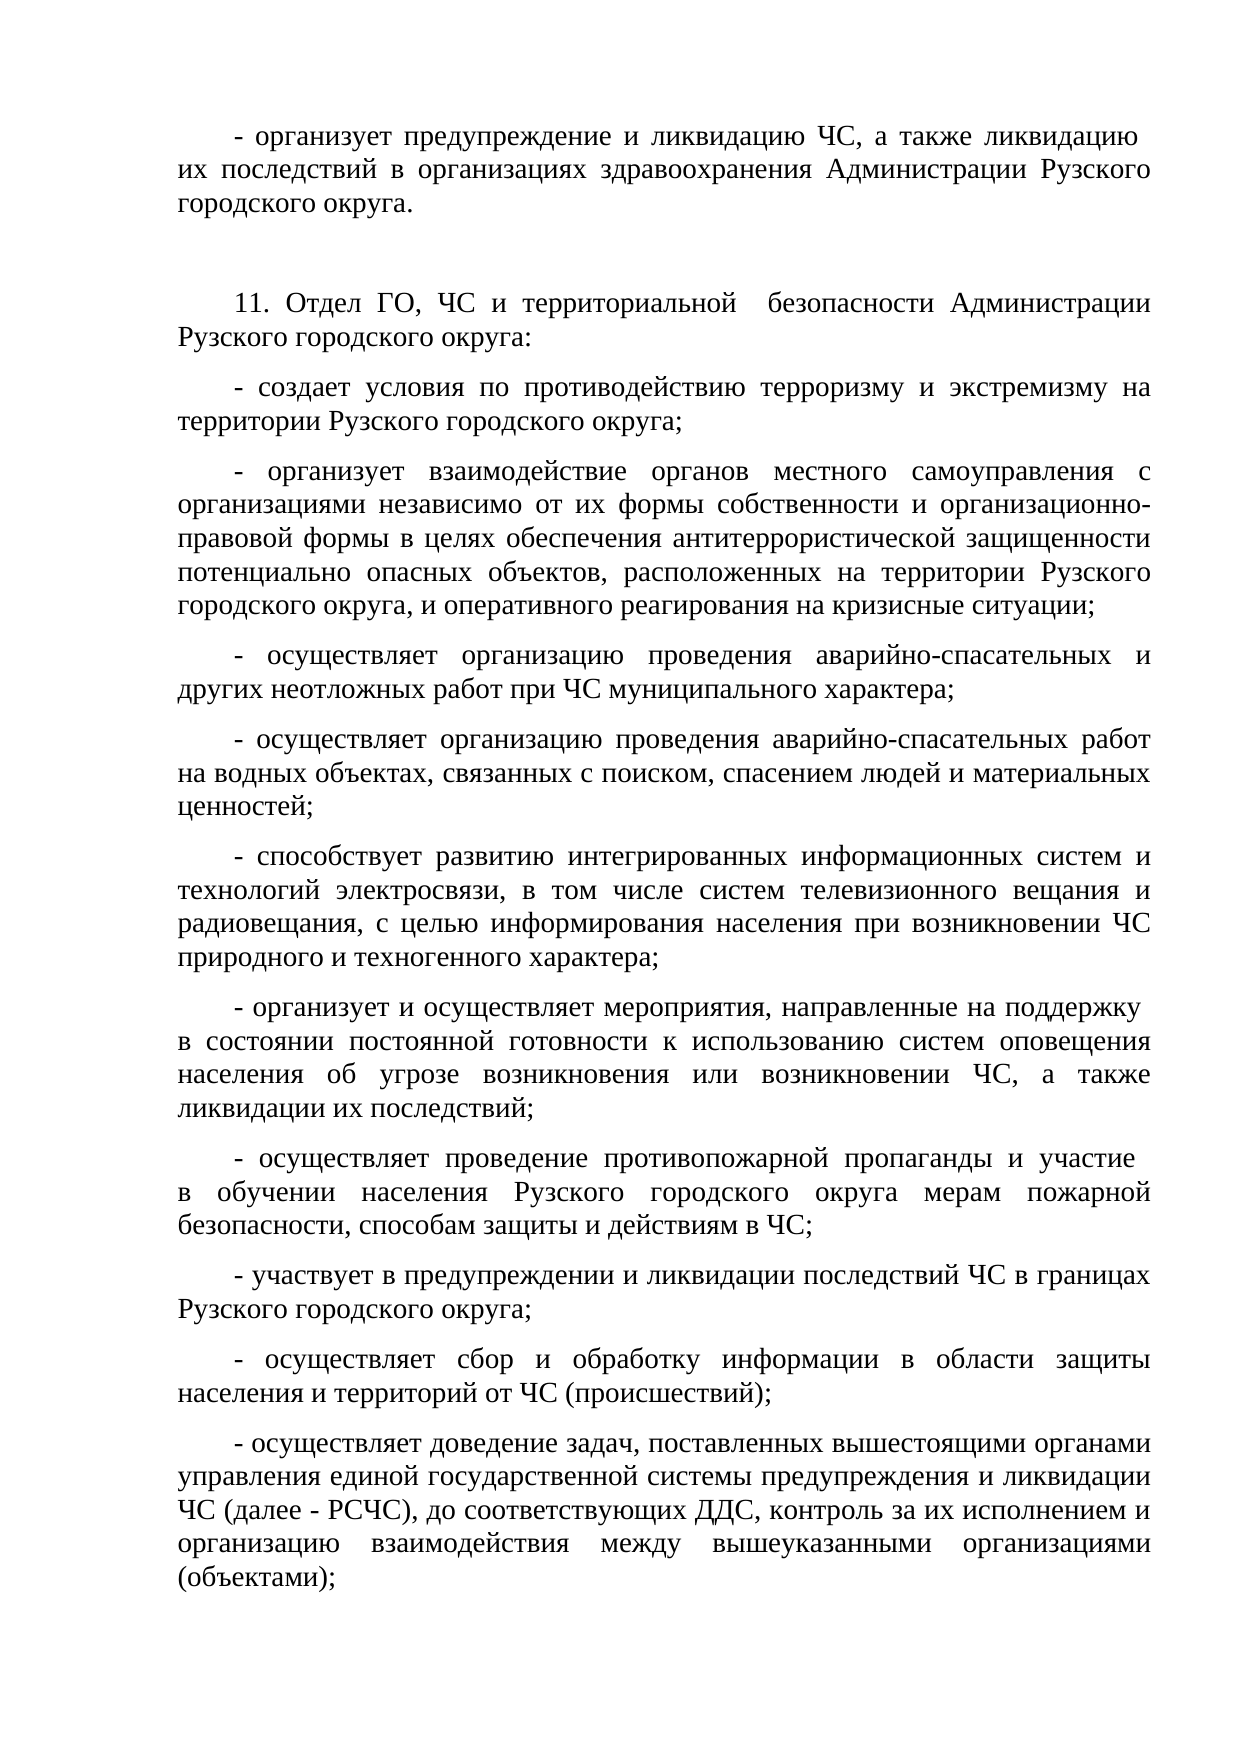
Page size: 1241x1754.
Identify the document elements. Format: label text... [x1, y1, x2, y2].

text - осуществляет доведение задач, поставленных вышестоящими органами управления единой государственной системы предупреждения и ликвидации ЧС (далее - РСЧС), до соответствующих ДДС, контроль за их исполнением и организацию взаимодействия между вышеуказанными организациями (объектами); [177, 1425, 1152, 1593]
text - организует предупреждение и ликвидацию ЧС, а также ликвидацию их последствий в организациях здравоохранения Администрации Рузского городского округа. [177, 118, 1152, 219]
text - организует и осуществляет мероприятия, направленные на поддержку в состоянии постоянной готовности к использованию систем оповещения населения об угрозе возникновения или возникновении ЧС, а также ликвидации их последствий; [177, 989, 1152, 1123]
text - осуществляет организацию проведения аварийно-спасательных работ на водных объектах, связанных с поиском, спасением людей и материальных ценностей; [177, 721, 1152, 822]
text - осуществляет организацию проведения аварийно-спасательных и других неотложных работ при ЧС муниципального характера; [177, 637, 1152, 704]
text - создает условия по противодействию терроризму и экстремизму на территории Рузского городского округа; [177, 369, 1152, 436]
text - участвует в предупреждении и ликвидации последствий ЧС в границах Рузского городского округа; [177, 1257, 1152, 1324]
text - осуществляет сбор и обработку информации в области защиты населения и территорий от ЧС (происшествий); [177, 1341, 1152, 1408]
text - осуществляет проведение противопожарной пропаганды и участие в обучении населения Рузского городского округа мерам пожарной безопасности, способам защиты и действиям в ЧС; [177, 1140, 1152, 1241]
text - способствует развитию интегрированных информационных систем и технологий электросвязи, в том числе систем телевизионного вещания и радиовещания, с целью информирования населения при возникновении ЧС природного и техногенного характера; [177, 838, 1152, 973]
text 11. Отдел ГО, ЧС и территориальной безопасности Администрации Рузского городского округа: [177, 286, 1152, 353]
text - организует взаимодействие органов местного самоуправления с организациями независимо от их формы собственности и организационно-правовой формы в целях обеспечения антитеррористической защищенности потенциально опасных объектов, расположенных на территории Рузского городского округа, и оперативного реагирования на кризисные ситуации; [177, 453, 1152, 621]
